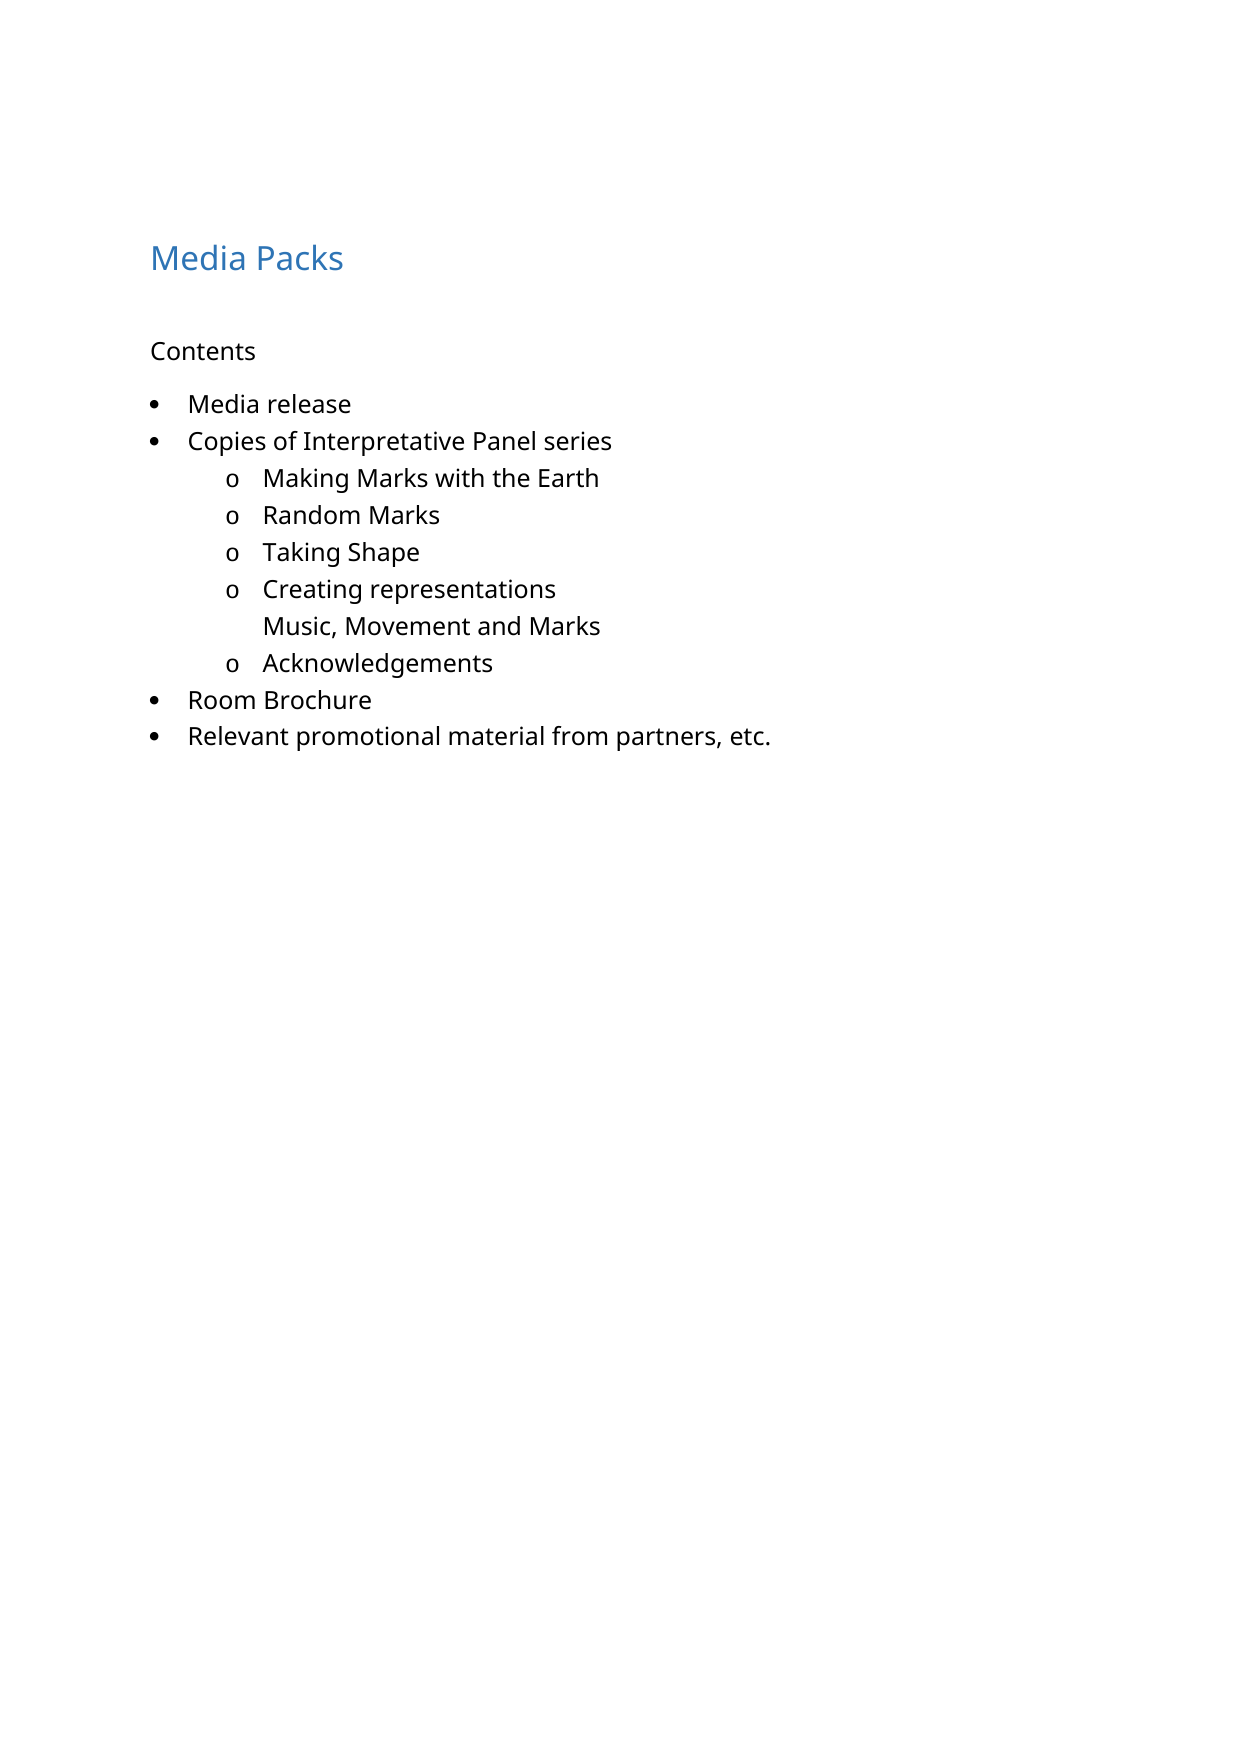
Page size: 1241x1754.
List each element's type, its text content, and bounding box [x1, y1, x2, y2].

list Media release [150, 387, 1090, 421]
subtitle Media Packs [150, 235, 1090, 280]
list Room Brochure [150, 682, 1090, 716]
list Random Marks [225, 498, 1090, 532]
list Taking Shape [225, 534, 1090, 569]
list Relevant promotional material from partners, etc. [150, 719, 1090, 753]
list Creating representations Music, Movement and Marks [225, 572, 1090, 643]
list Copies of Interpretative Panel series [150, 424, 1090, 458]
text Contents [150, 334, 1090, 368]
list Acknowledgements [225, 645, 1090, 679]
list Making Marks with the Earth [225, 461, 1090, 495]
